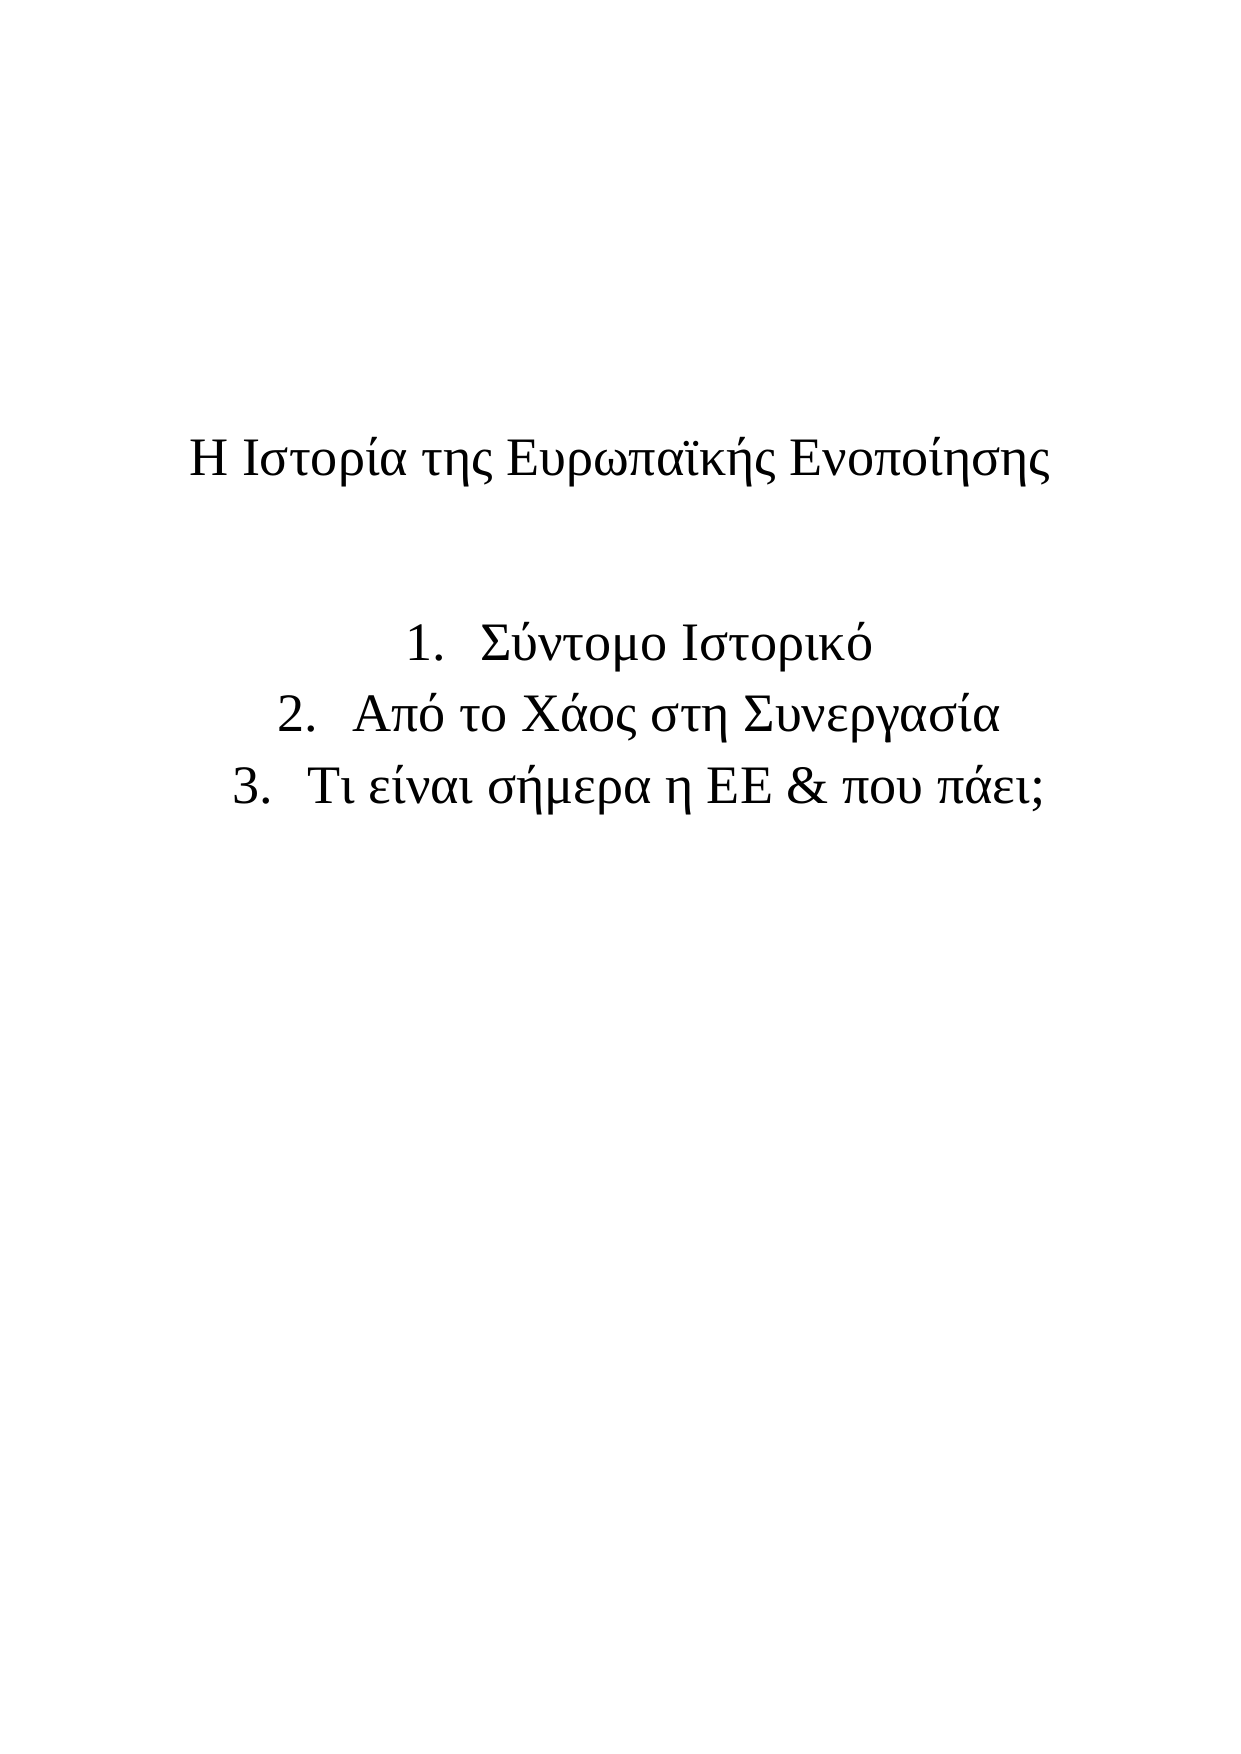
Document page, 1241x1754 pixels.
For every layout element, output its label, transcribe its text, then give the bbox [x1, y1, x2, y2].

list Σύντομο Ιστορικό [156, 609, 1122, 672]
list Τι είναι σήμερα η ΕΕ & που πάει; [156, 753, 1122, 815]
list Από το Χάος στη Συνεργασία [156, 681, 1122, 743]
text Η Ιστορία της Ευρωπαϊκής Ενοποίησης [118, 425, 1122, 487]
